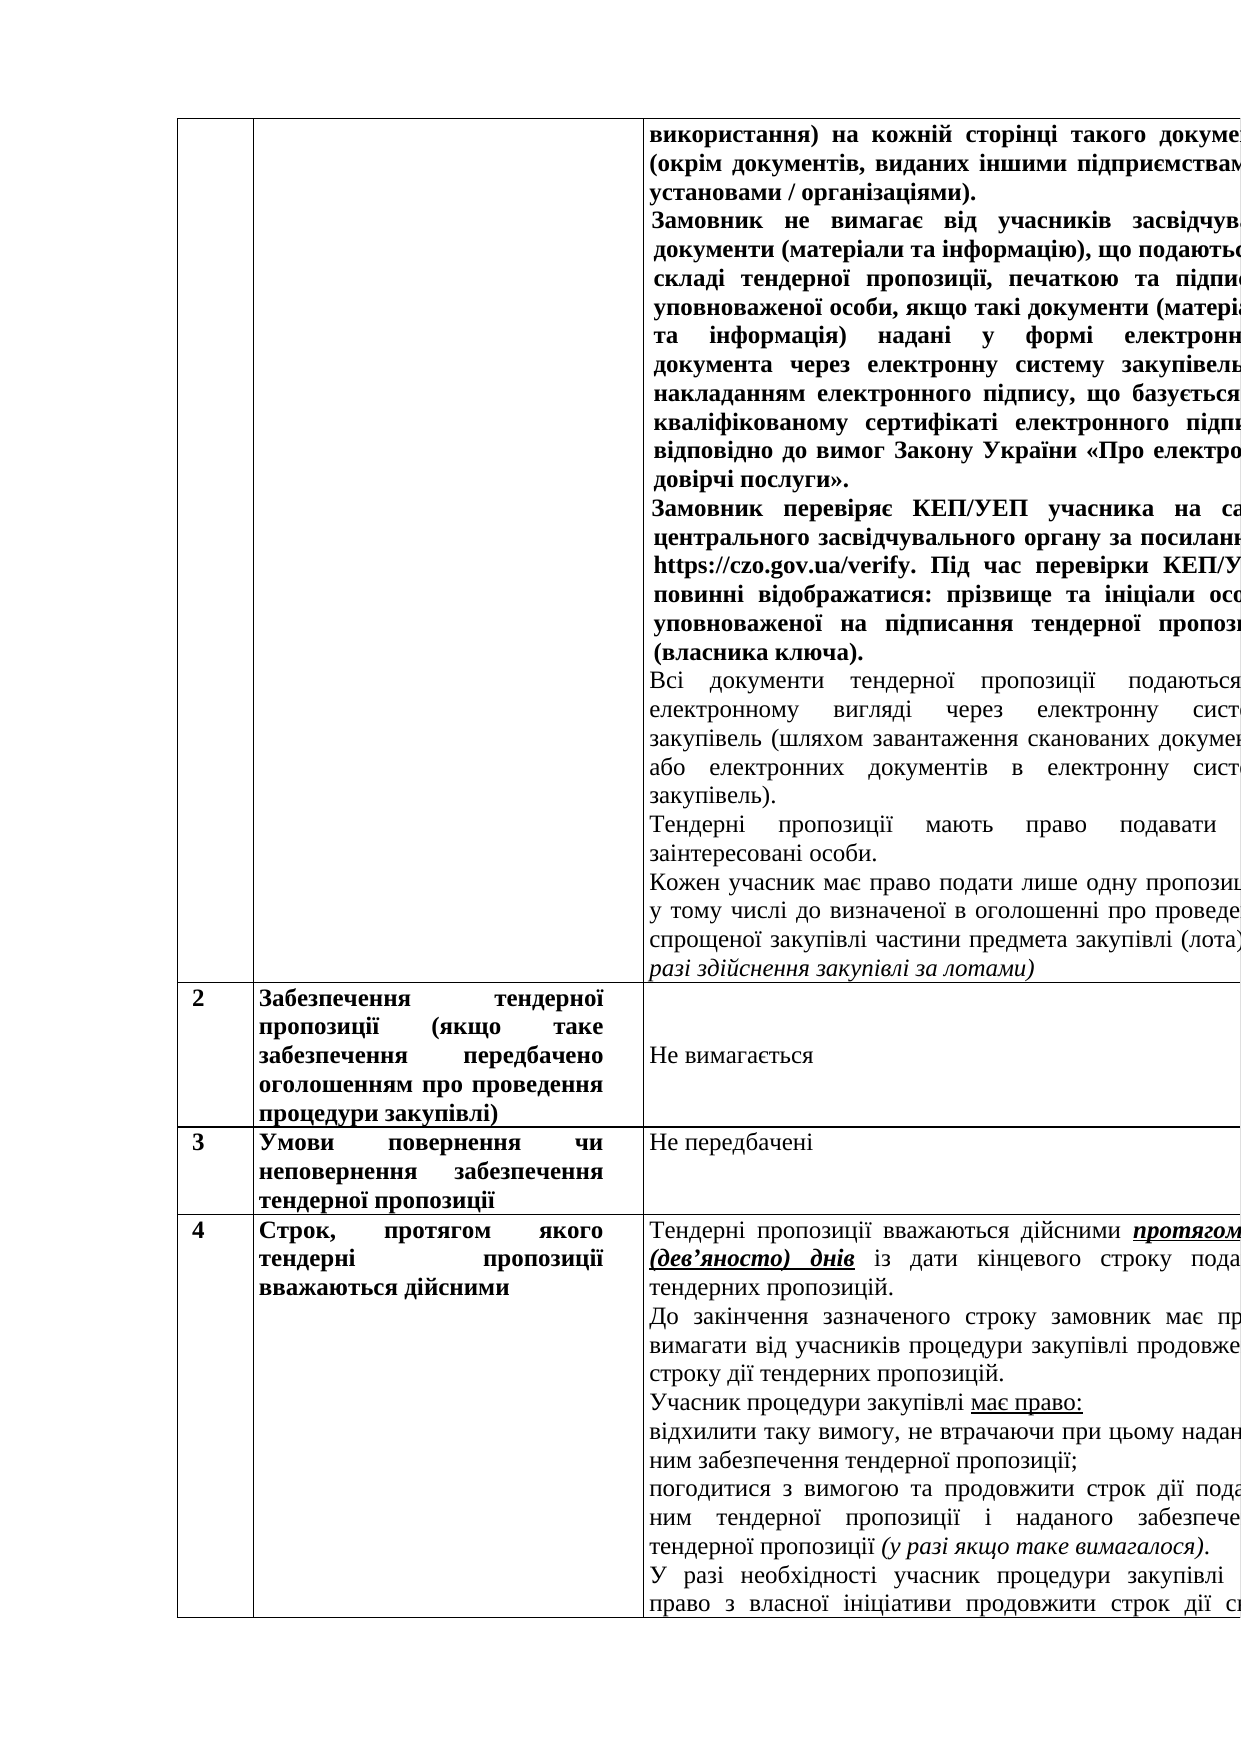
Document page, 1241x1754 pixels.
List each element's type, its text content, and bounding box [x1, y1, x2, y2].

table_cell 3 [178, 1128, 253, 1214]
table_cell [644, 119, 1240, 982]
table_cell Забезпечення тендерної пропозиції (якщо таке забезпечення передбачено оголошенням про проведення процедури закупівлі) [254, 983, 643, 1126]
table_cell Не передбачені [644, 1128, 1240, 1214]
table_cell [644, 1215, 1240, 1617]
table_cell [254, 119, 643, 982]
table_cell Не вимагається [644, 983, 1240, 1126]
table_cell Умови повернення чи неповернення забезпечення тендерної пропозиції [254, 1128, 643, 1214]
table_cell 2 [178, 983, 253, 1126]
table_cell 4 [178, 1215, 253, 1617]
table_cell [254, 1215, 643, 1617]
table_cell 1 [178, 119, 253, 982]
